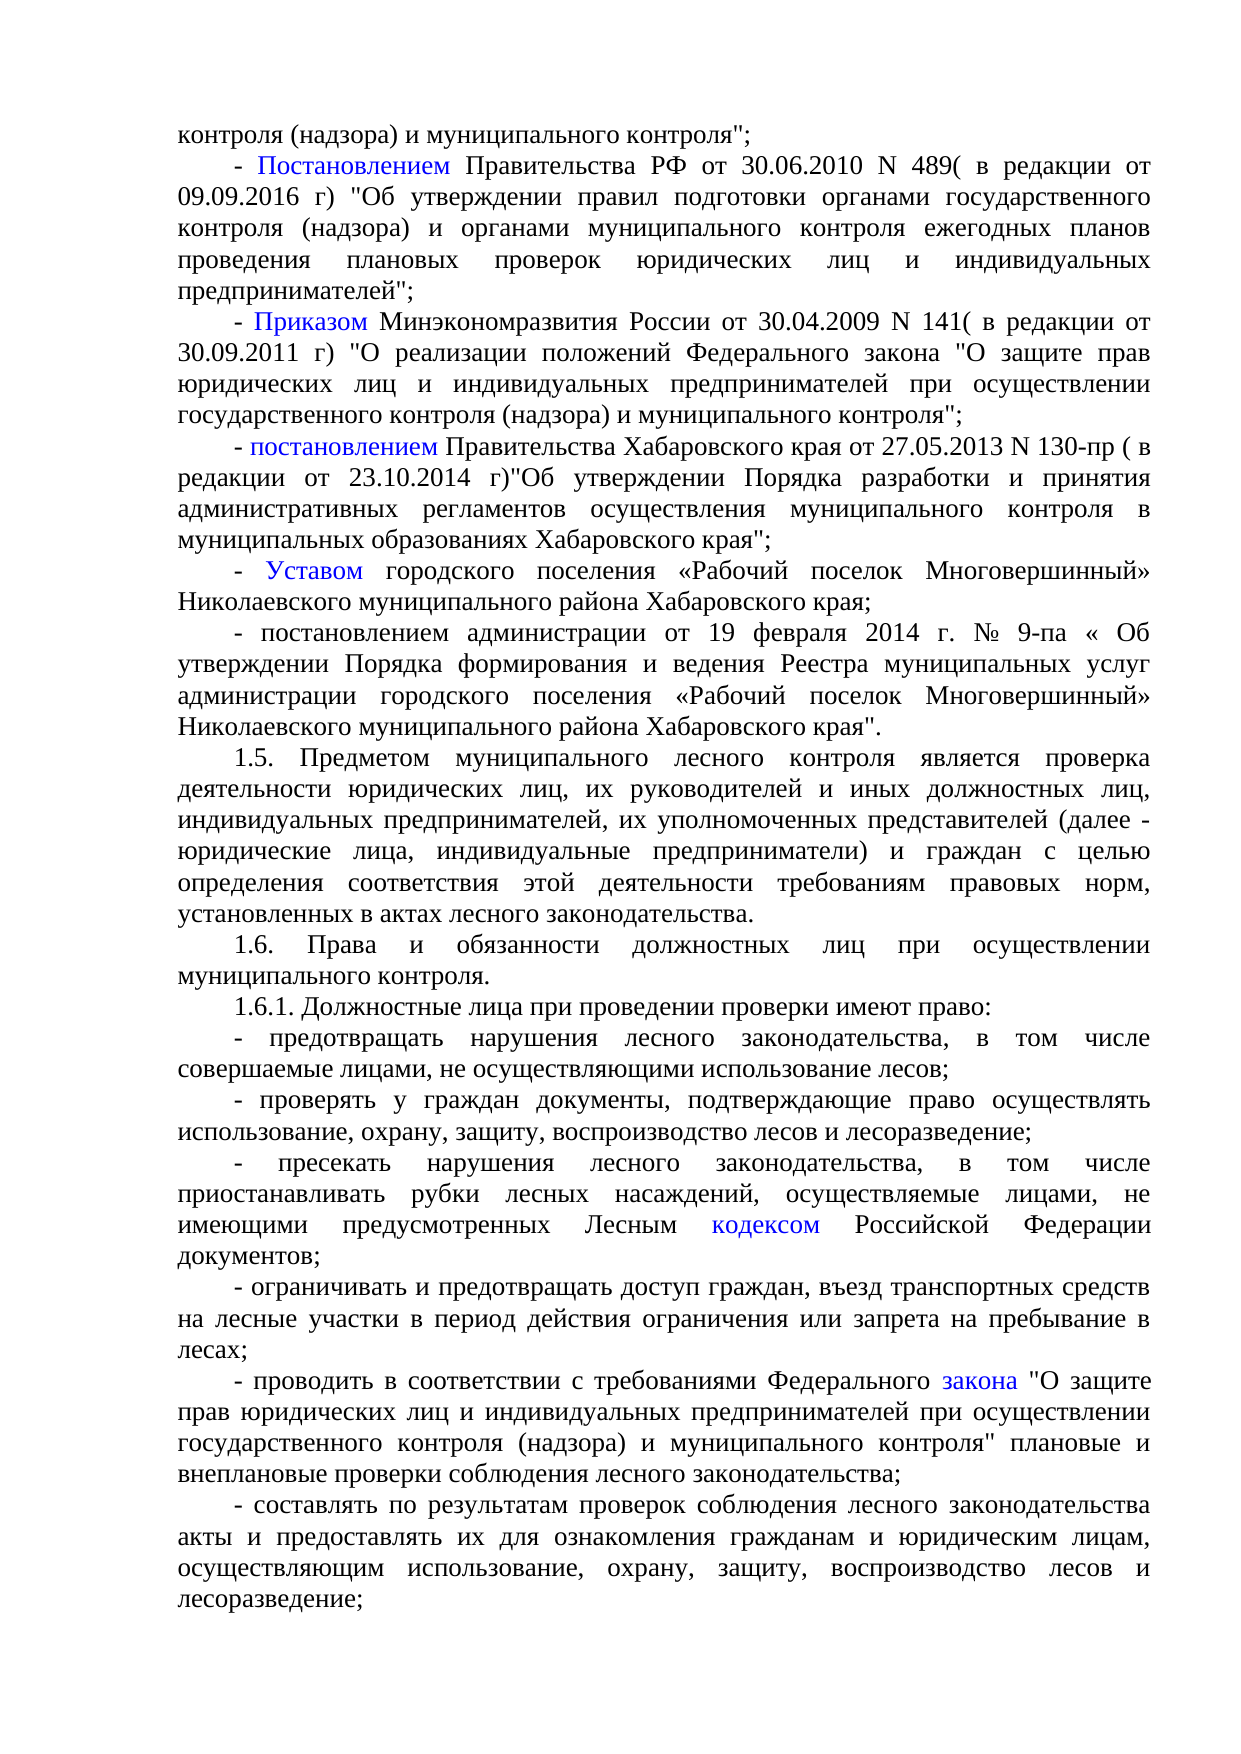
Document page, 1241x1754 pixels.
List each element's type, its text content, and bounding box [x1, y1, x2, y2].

text 1.6.1. Должностные лица при проведении проверки имеют право: [177, 990, 1152, 1021]
text - проверять у граждан документы, подтверждающие право осуществлять использование, охрану, защиту, воспроизводство лесов и лесоразведение; [177, 1084, 1152, 1146]
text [177, 118, 1152, 149]
text - постановлением администрации от 19 февраля 2014 г. № 9-па « Об утверждении Порядка формирования и ведения Реестра муниципальных услуг администрации городского поселения «Рабочий поселок Многовершинный» Николаевского муниципального района Хабаровского края". [177, 616, 1152, 741]
text - Приказом Минэкономразвития России от 30.04.2009 N 141( в редакции от 30.09.2011 г) "О реализации положений Федерального закона "О защите прав юридических лиц и индивидуальных предпринимателей при осуществлении государственного контроля (надзора) и муниципального контроля"; [177, 305, 1152, 429]
text - пресекать нарушения лесного законодательства, в том числе приостанавливать рубки лесных насаждений, осуществляемые лицами, не имеющими предусмотренных Лесным кодексом Российской Федерации документов; [177, 1146, 1152, 1271]
text - Уставом городского поселения «Рабочий поселок Многовершинный» Николаевского муниципального района Хабаровского края; [177, 554, 1152, 616]
text - постановлением Правительства Хабаровского края от 27.05.2013 N 130-пр ( в редакции от 23.10.2014 г)"Об утверждении Порядка разработки и принятия административных регламентов осуществления муниципального контроля в муниципальных образованиях Хабаровского края"; [177, 429, 1152, 554]
text - ограничивать и предотвращать доступ граждан, въезд транспортных средств на лесные участки в период действия ограничения или запрета на пребывание в лесах; [177, 1271, 1152, 1364]
text - предотвращать нарушения лесного законодательства, в том числе совершаемые лицами, не осуществляющими использование лесов; [177, 1021, 1152, 1084]
text - проводить в соответствии с требованиями Федерального закона "О защите прав юридических лиц и индивидуальных предпринимателей при осуществлении государственного контроля (надзора) и муниципального контроля" плановые и внеплановые проверки соблюдения лесного законодательства; [177, 1364, 1152, 1488]
text 1.5. Предметом муниципального лесного контроля является проверка деятельности юридических лиц, их руководителей и иных должностных лиц, индивидуальных предпринимателей, их уполномоченных представителей (далее - юридические лица, индивидуальные предприниматели) и граждан с целью определения соответствия этой деятельности требованиям правовых норм, установленных в актах лесного законодательства. [177, 741, 1152, 928]
text 1.6. Права и обязанности должностных лиц при осуществлении муниципального контроля. [177, 928, 1152, 990]
text - составлять по результатам проверок соблюдения лесного законодательства акты и предоставлять их для ознакомления гражданам и юридическим лицам, осуществляющим использование, охрану, защиту, воспроизводство лесов и лесоразведение; [177, 1488, 1152, 1613]
text - Постановлением Правительства РФ от 30.06.2010 N 489( в редакции от 09.09.2016 г) "Об утверждении правил подготовки органами государственного контроля (надзора) и органами муниципального контроля ежегодных планов проведения плановых проверок юридических лиц и индивидуальных предпринимателей"; [177, 149, 1152, 305]
